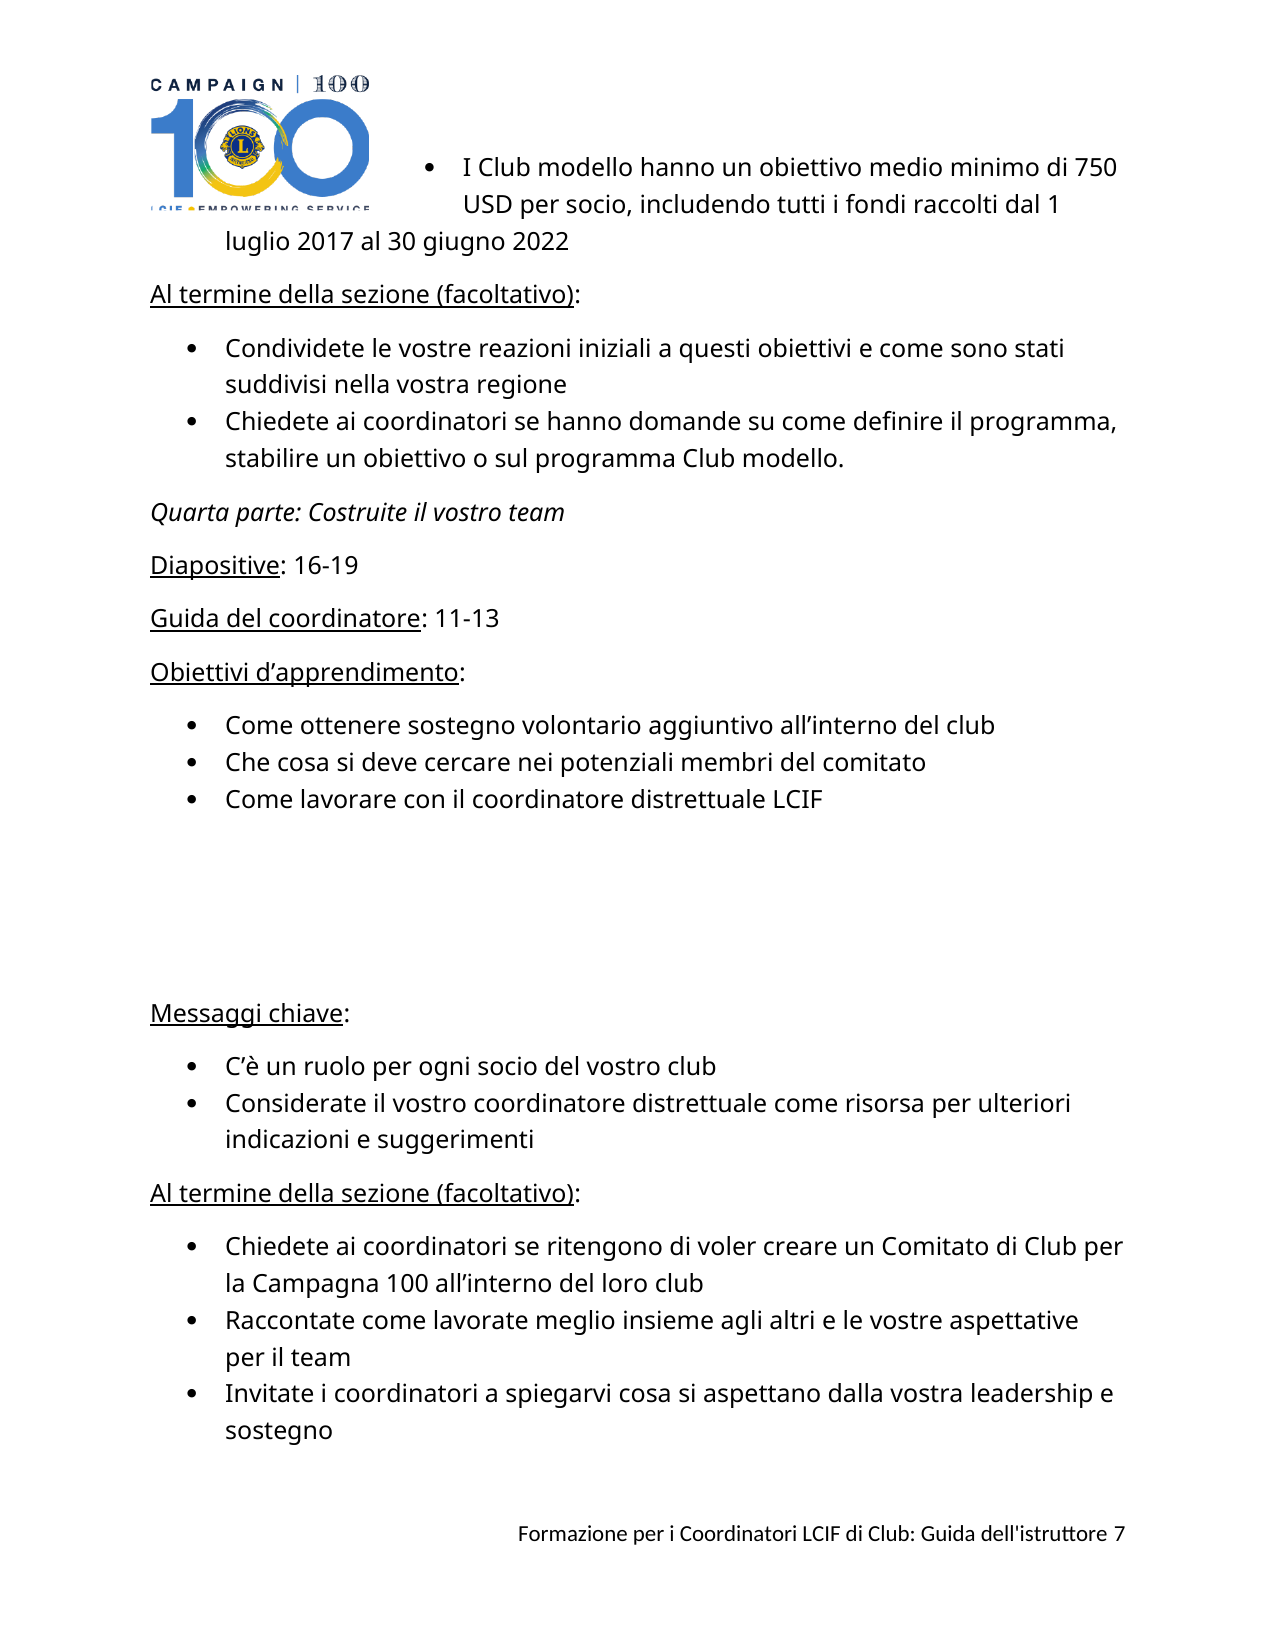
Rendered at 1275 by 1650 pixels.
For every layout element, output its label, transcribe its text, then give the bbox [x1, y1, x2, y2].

text Messaggi chiave: [150, 995, 1125, 1029]
list C’è un ruolo per ogni socio del vostro club [187, 1049, 1125, 1083]
list Come ottenere sostegno volontario aggiuntivo all’interno del club [187, 708, 1125, 742]
text Quarta parte: Costruite il vostro team [150, 494, 1125, 528]
list Condividete le vostre reazioni iniziali a questi obiettivi e come sono stati suddivisi nella vostra regione [187, 330, 1125, 401]
text Diapositive: 16-19 [150, 548, 1125, 582]
list Chiedete ai coordinatori se ritengono di voler creare un Comitato di Club per la Campagna 100 all’interno del loro club [187, 1229, 1125, 1300]
list Chiedete ai coordinatori se hanno domande su come definire il programma, stabilire un obiettivo o sul programma Club modello. [187, 404, 1125, 475]
list Invitate i coordinatori a spiegarvi cosa si aspettano dalla vostra leadership e sostegno [187, 1376, 1125, 1447]
list I Club modello hanno un obiettivo medio minimo di 750 USD per socio, includendo tutti i fondi raccolti dal 1 luglio 2017 al 30 giugno 2022 [187, 150, 1125, 258]
list Raccontate come lavorate meglio insieme agli altri e le vostre aspettative per il team [187, 1303, 1125, 1373]
picture [150, 75, 369, 210]
list Che cosa si deve cercare nei potenziali membri del comitato [187, 745, 1125, 779]
text Al termine della sezione (facoltativo): [150, 1176, 1125, 1210]
text Al termine della sezione (facoltativo): [150, 277, 1125, 311]
text Guida del coordinatore: 11-13 [150, 601, 1125, 635]
list Considerate il vostro coordinatore distrettuale come risorsa per ulteriori indicazioni e suggerimenti [187, 1085, 1125, 1156]
text Obiettivi d’apprendimento: [150, 654, 1125, 688]
list Come lavorare con il coordinatore distrettuale LCIF [187, 781, 1125, 816]
